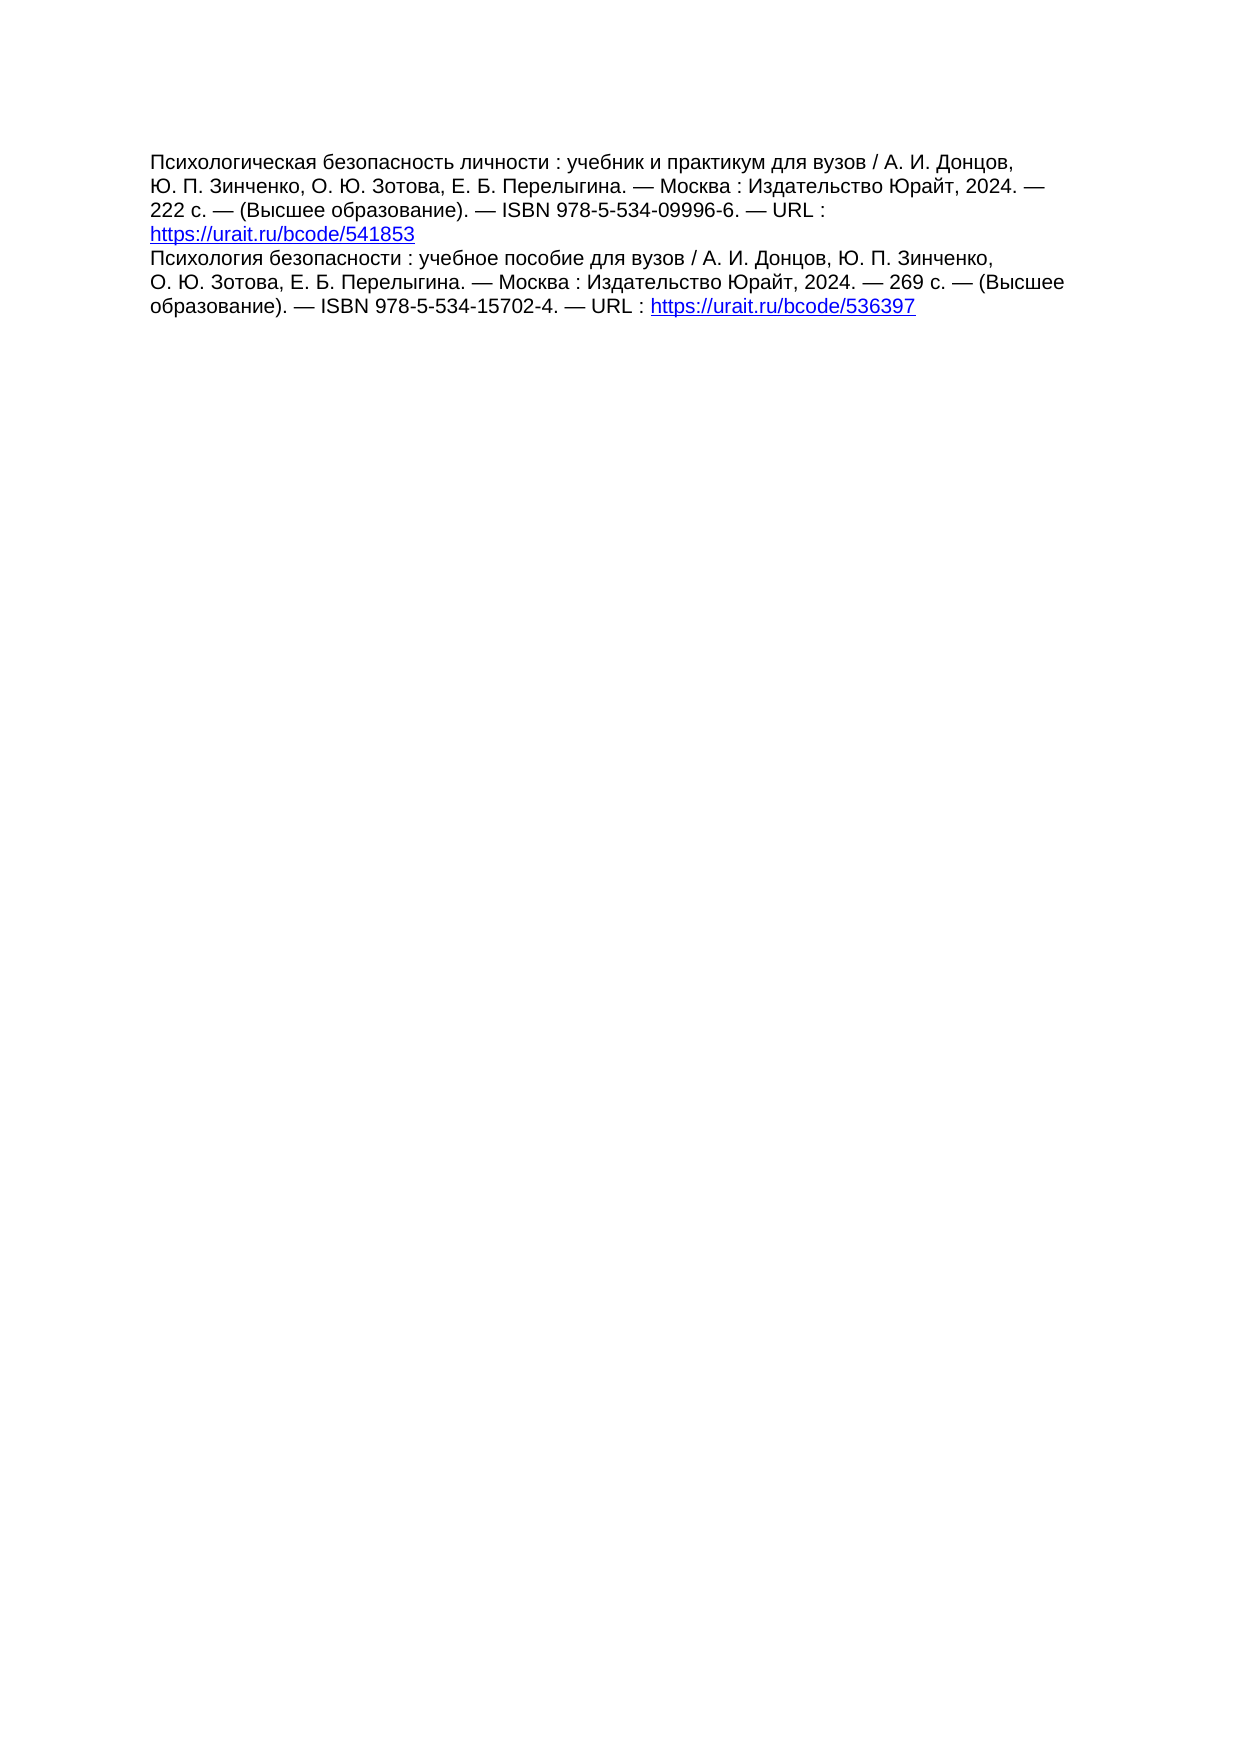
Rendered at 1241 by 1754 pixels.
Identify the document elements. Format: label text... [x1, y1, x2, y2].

text Психологическая безопасность личности : учебник и практикум для вузов / А. И. Донцов, Ю. П. Зинченко, О. Ю. Зотова, Е. Б. Перелыгина. — Москва : Издательство Юрайт, 2024. — 222 с. — (Высшее образование). — ISBN 978-5-534-09996-6. — URL : https://urait.ru/bcode/541853 [150, 150, 1090, 246]
text Психология безопасности : учебное пособие для вузов / А. И. Донцов, Ю. П. Зинченко, О. Ю. Зотова, Е. Б. Перелыгина. — Москва : Издательство Юрайт, 2024. — 269 с. — (Высшее образование). — ISBN 978-5-534-15702-4. — URL : https://urait.ru/bcode/536397 [150, 246, 1090, 318]
